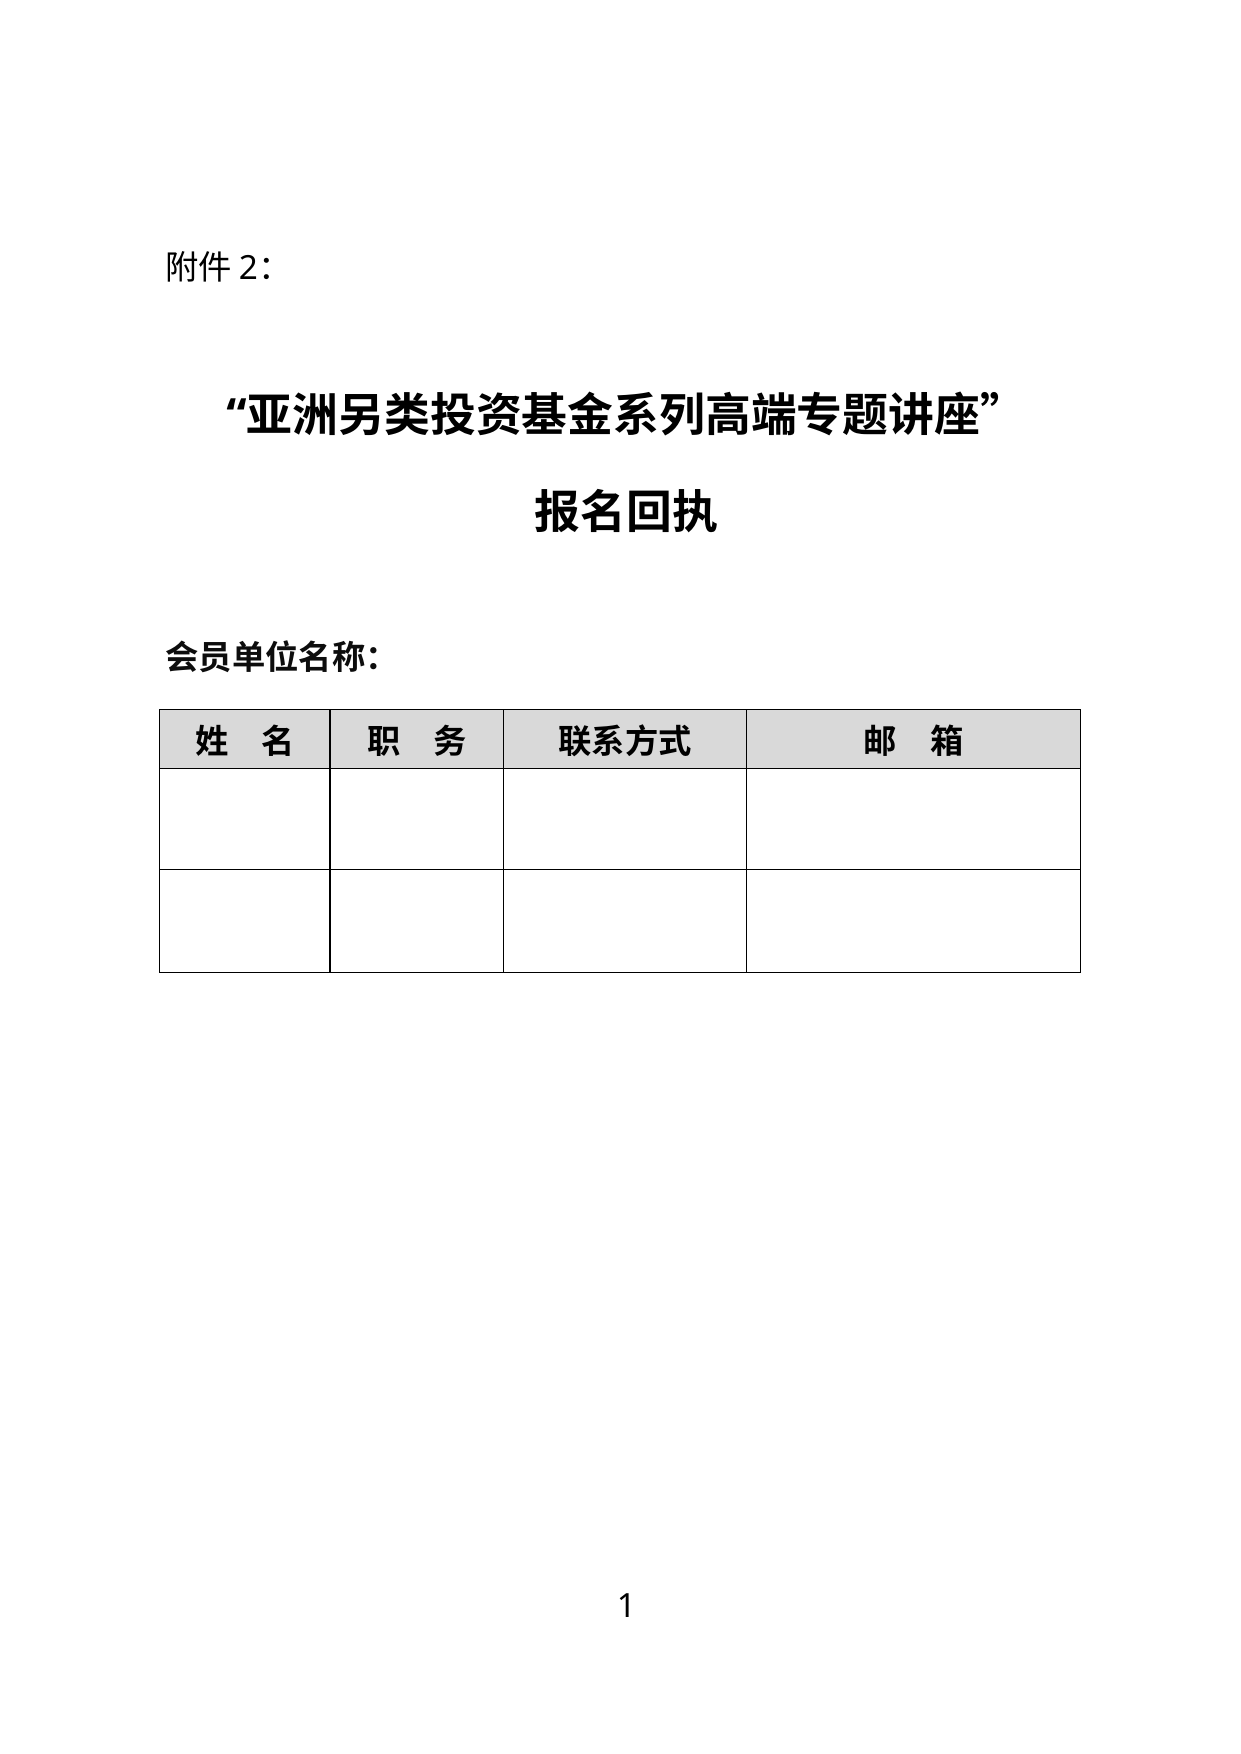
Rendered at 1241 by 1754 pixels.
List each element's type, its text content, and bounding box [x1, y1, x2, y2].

table_cell [747, 870, 1080, 972]
table_header 职 务 [331, 710, 503, 768]
text 报名回执 [165, 460, 1087, 558]
table_cell [747, 769, 1080, 869]
table_header 姓 名 [160, 710, 329, 768]
table_header 联系方式 [504, 710, 746, 768]
text “亚洲另类投资基金系列高端专题讲座” [165, 363, 1087, 460]
table_cell [504, 769, 746, 869]
table_header 邮 箱 [747, 710, 1080, 768]
text 附件2： [165, 233, 1087, 298]
text 会员单位名称： [165, 623, 1087, 688]
table_cell [504, 870, 746, 972]
table_cell [331, 769, 503, 869]
table_cell [331, 870, 503, 972]
table_cell [160, 769, 329, 869]
table_cell [160, 870, 329, 972]
